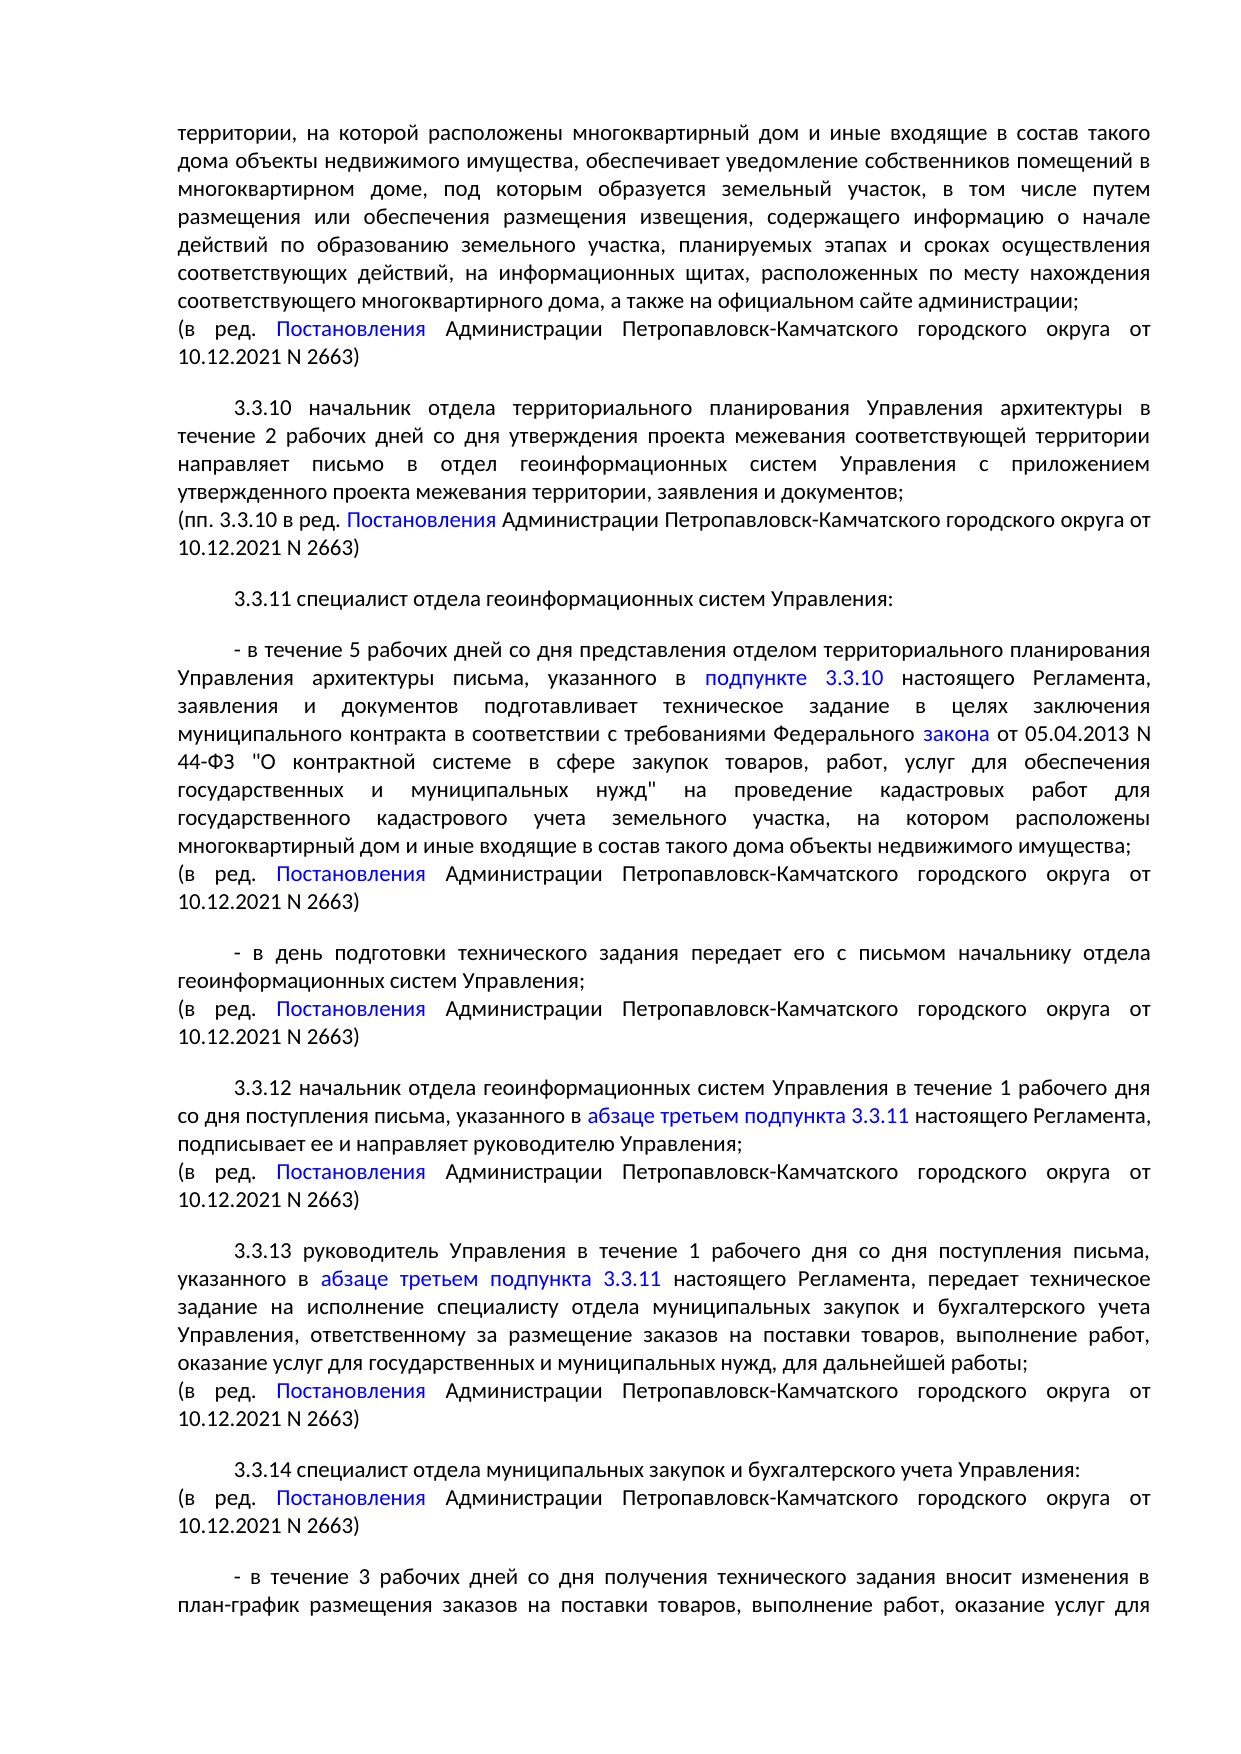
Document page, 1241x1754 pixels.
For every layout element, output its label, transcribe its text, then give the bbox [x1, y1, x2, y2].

text (в ред. Постановления Администрации Петропавловск-Камчатского городского округа от 10.12.2021 N 2663) [177, 1157, 1152, 1213]
text (в ред. Постановления Администрации Петропавловск-Камчатского городского округа от 10.12.2021 N 2663) [177, 1483, 1152, 1539]
text (в ред. Постановления Администрации Петропавловск-Камчатского городского округа от 10.12.2021 N 2663) [177, 314, 1152, 370]
text (в ред. Постановления Администрации Петропавловск-Камчатского городского округа от 10.12.2021 N 2663) [177, 1376, 1152, 1432]
text (пп. 3.3.10 в ред. Постановления Администрации Петропавловск-Камчатского городского округа от 10.12.2021 N 2663) [177, 505, 1152, 561]
text (в ред. Постановления Администрации Петропавловск-Камчатского городского округа от 10.12.2021 N 2663) [177, 994, 1152, 1050]
text 3.3.14 специалист отдела муниципальных закупок и бухгалтерского учета Управления: [177, 1455, 1152, 1483]
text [177, 118, 1152, 314]
text - в течение 5 рабочих дней со дня представления отделом территориального планирования Управления архитектуры письма, указанного в подпункте 3.3.10 настоящего Регламента, заявления и документов подготавливает техническое задание в целях заключения муниципального контракта в соответствии с требованиями Федерального закона от 05.04.2013 N 44-ФЗ "О контрактной системе в сфере закупок товаров, работ, услуг для обеспечения государственных и муниципальных нужд" на проведение кадастровых работ для государственного кадастрового учета земельного участка, на котором расположены многоквартирный дом и иные входящие в состав такого дома объекты недвижимого имущества; [177, 635, 1152, 859]
text 3.3.11 специалист отдела геоинформационных систем Управления: [177, 584, 1152, 612]
text 3.3.10 начальник отдела территориального планирования Управления архитектуры в течение 2 рабочих дней со дня утверждения проекта межевания соответствующей территории направляет письмо в отдел геоинформационных систем Управления с приложением утвержденного проекта межевания территории, заявления и документов; [177, 393, 1152, 505]
text - в день подготовки технического задания передает его с письмом начальнику отдела геоинформационных систем Управления; [177, 938, 1152, 994]
text 3.3.12 начальник отдела геоинформационных систем Управления в течение 1 рабочего дня со дня поступления письма, указанного в абзаце третьем подпункта 3.3.11 настоящего Регламента, подписывает ее и направляет руководителю Управления; [177, 1073, 1152, 1157]
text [177, 1562, 1152, 1618]
text 3.3.13 руководитель Управления в течение 1 рабочего дня со дня поступления письма, указанного в абзаце третьем подпункта 3.3.11 настоящего Регламента, передает техническое задание на исполнение специалисту отдела муниципальных закупок и бухгалтерского учета Управления, ответственному за размещение заказов на поставки товаров, выполнение работ, оказание услуг для государственных и муниципальных нужд, для дальнейшей работы; [177, 1236, 1152, 1376]
text (в ред. Постановления Администрации Петропавловск-Камчатского городского округа от 10.12.2021 N 2663) [177, 859, 1152, 915]
